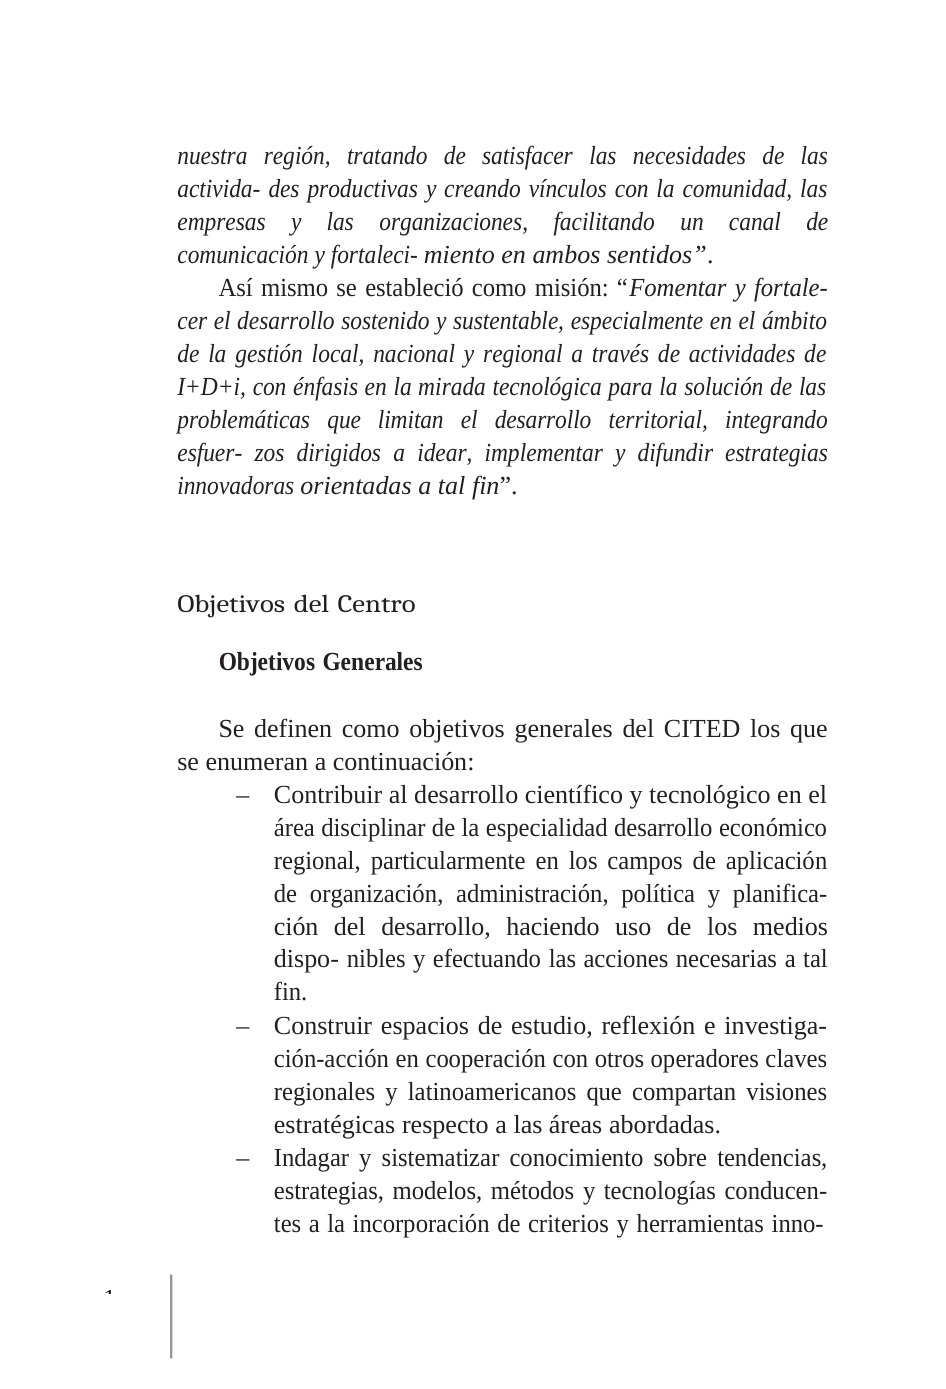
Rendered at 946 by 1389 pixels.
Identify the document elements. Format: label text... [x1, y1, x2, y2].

text Objetivos del Centro [177, 590, 839, 619]
subtitle Objetivos Generales [218, 646, 839, 676]
list Indagar y sistematizar conocimiento sobre tendencias, estrategias, modelos, métodos y tecnologías conducen- tes a la incorporación de criterios y herramientas inno- [236, 1142, 828, 1238]
text Se definen como objetivos generales del CITED los que se enumeran a continuación: [177, 713, 828, 776]
text Así mismo se estableció como misión: “Fomentar y fortale- cer el desarrollo sostenido y sustentable, especialmente en el ámbito de la gestión local, nacional y regional a través de actividades de I+D+i, con énfasis en la mirada tecnológica para la solución de las problemáticas que limitan el desarrollo territorial, integrando esfuer- zos dirigidos a idear, implementar y difundir estrategias innovadoras orientadas a tal fin”. [177, 272, 828, 500]
list Contribuir al desarrollo científico y tecnológico en el área disciplinar de la especialidad desarrollo económico regional, particularmente en los campos de aplicación de organización, administración, política y planifica- ción del desarrollo, haciendo uso de los medios dispo- nibles y efectuando las acciones necesarias a tal fin. [236, 779, 828, 1006]
text nuestra región, tratando de satisfacer las necesidades de las activida- des productivas y creando vínculos con la comunidad, las empresas y las organizaciones, facilitando un canal de comunicación y fortaleci- miento en ambos sentidos”. [177, 140, 828, 269]
list Construir espacios de estudio, reflexión e investiga- ción-acción en cooperación con otros operadores claves regionales y latinoamericanos que compartan visiones estratégicas respecto a las áreas abordadas. [236, 1010, 828, 1139]
